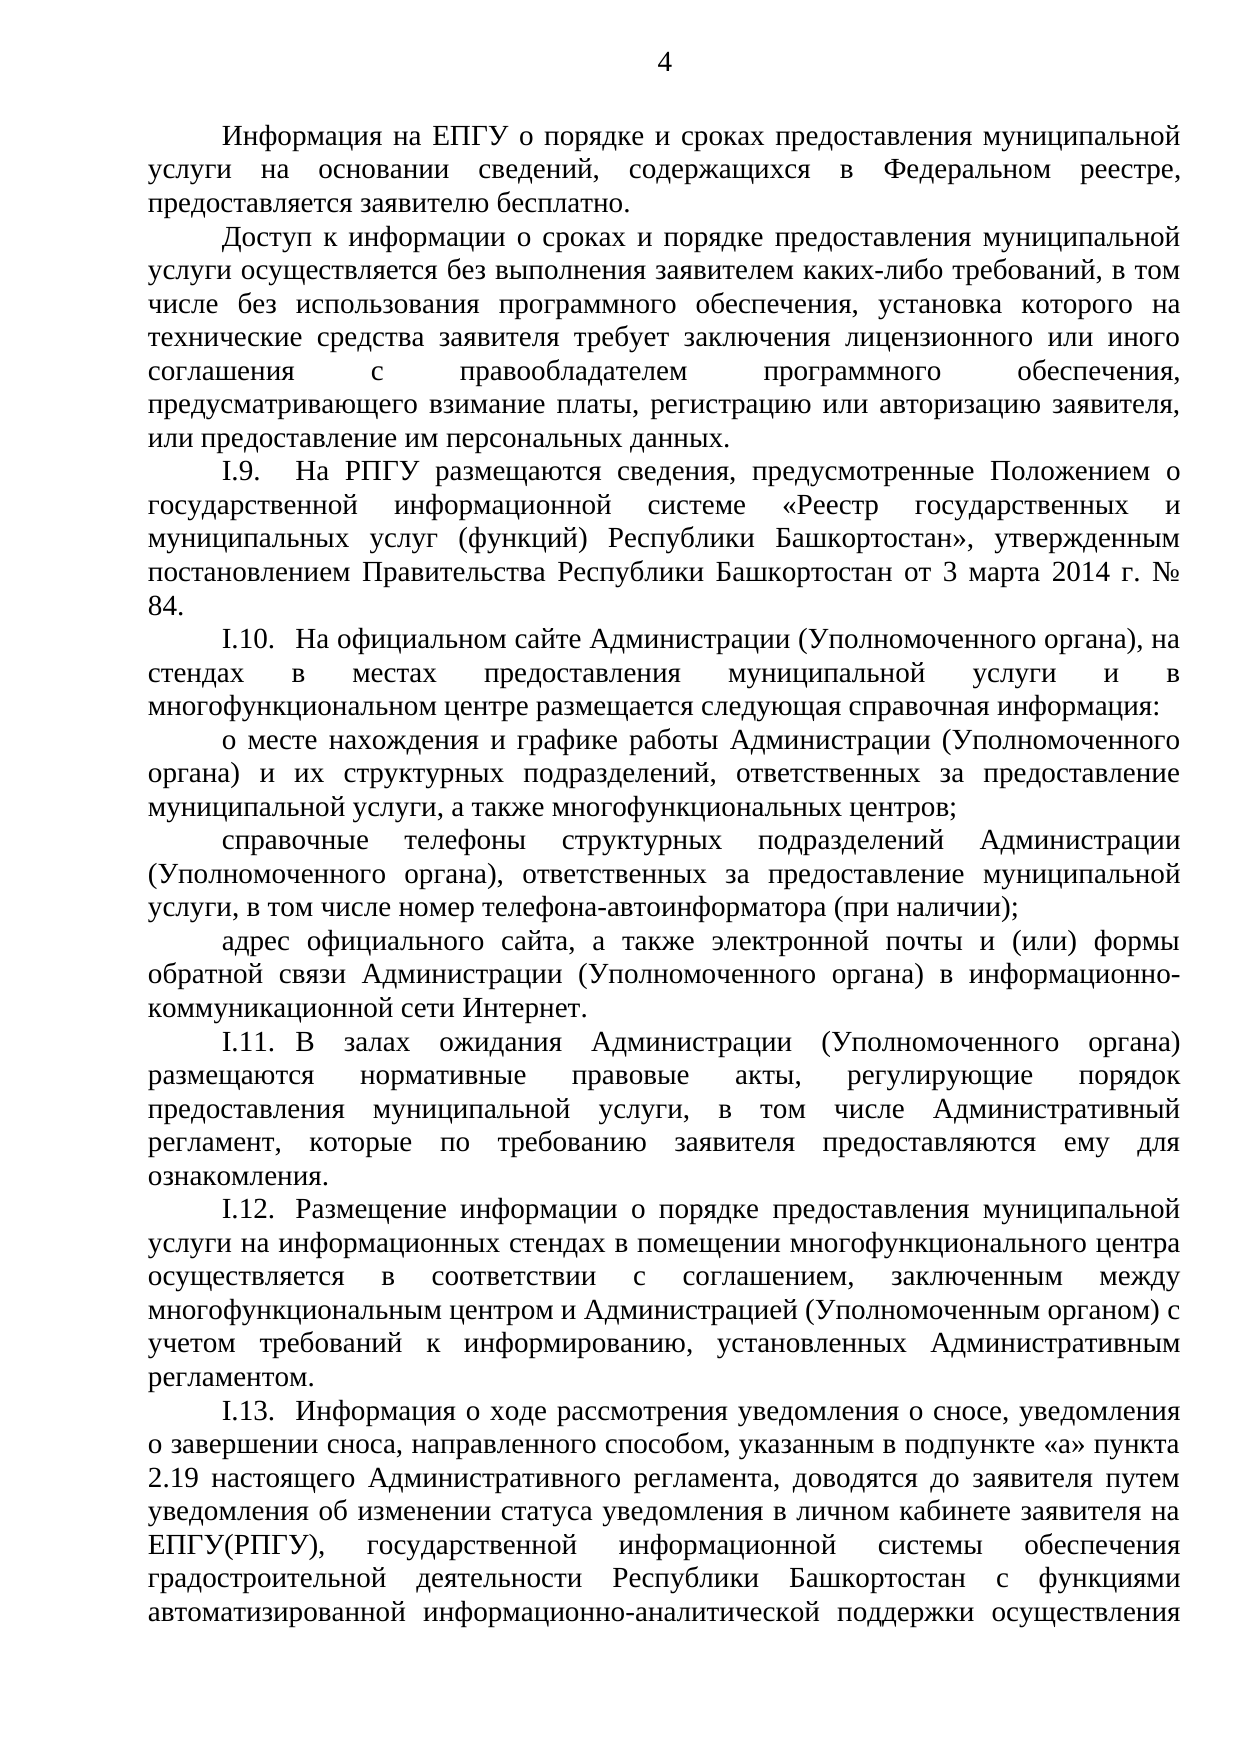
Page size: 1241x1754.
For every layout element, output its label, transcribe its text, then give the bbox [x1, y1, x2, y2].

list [148, 1393, 1181, 1627]
list На РПГУ размещаются сведения, предусмотренные Положением о государственной информационной системе «Реестр государственных и муниципальных услуг (функций) Республики Башкортостан», утвержденным постановлением Правительства Республики Башкортостан от 3 марта 2014 г. № 84. [148, 453, 1181, 621]
text Доступ к информации о сроках и порядке предоставления муниципальной услуги осуществляется без выполнения заявителем каких-либо требований, в том числе без использования программного обеспечения, установка которого на технические средства заявителя требует заключения лицензионного или иного соглашения с правообладателем программного обеспечения, предусматривающего взимание платы, регистрацию или авторизацию заявителя, или предоставление им персональных данных. [148, 219, 1181, 453]
text Информация на ЕПГУ о порядке и сроках предоставления муниципальной услуги на основании сведений, содержащихся в Федеральном реестре, предоставляется заявителю бесплатно. [148, 118, 1181, 219]
text о месте нахождения и графике работы Администрации (Уполномоченного органа) и их структурных подразделений, ответственных за предоставление муниципальной услуги, а также многофункциональных центров; [148, 722, 1181, 822]
list В залах ожидания Администрации (Уполномоченного органа) размещаются нормативные правовые акты, регулирующие порядок предоставления муниципальной услуги, в том числе Административный регламент, которые по требованию заявителя предоставляются ему для ознакомления. [148, 1024, 1181, 1191]
list Размещение информации о порядке предоставления муниципальной услуги на информационных стендах в помещении многофункционального центра осуществляется в соответствии с соглашением, заключенным между многофункциональным центром и Администрацией (Уполномоченным органом) с учетом требований к информированию, установленных Административным регламентом. [148, 1191, 1181, 1393]
text адрес официального сайта, а также электронной почты и (или) формы обратной связи Администрации (Уполномоченного органа) в информационно-коммуникационной сети Интернет. [148, 923, 1181, 1024]
text справочные телефоны структурных подразделений Администрации (Уполномоченного органа), ответственных за предоставление муниципальной услуги, в том числе номер телефона-автоинформатора (при наличии); [148, 822, 1181, 923]
list На официальном сайте Администрации (Уполномоченного органа), на стендах в местах предоставления муниципальной услуги и в многофункциональном центре размещается следующая справочная информация: [148, 621, 1181, 722]
